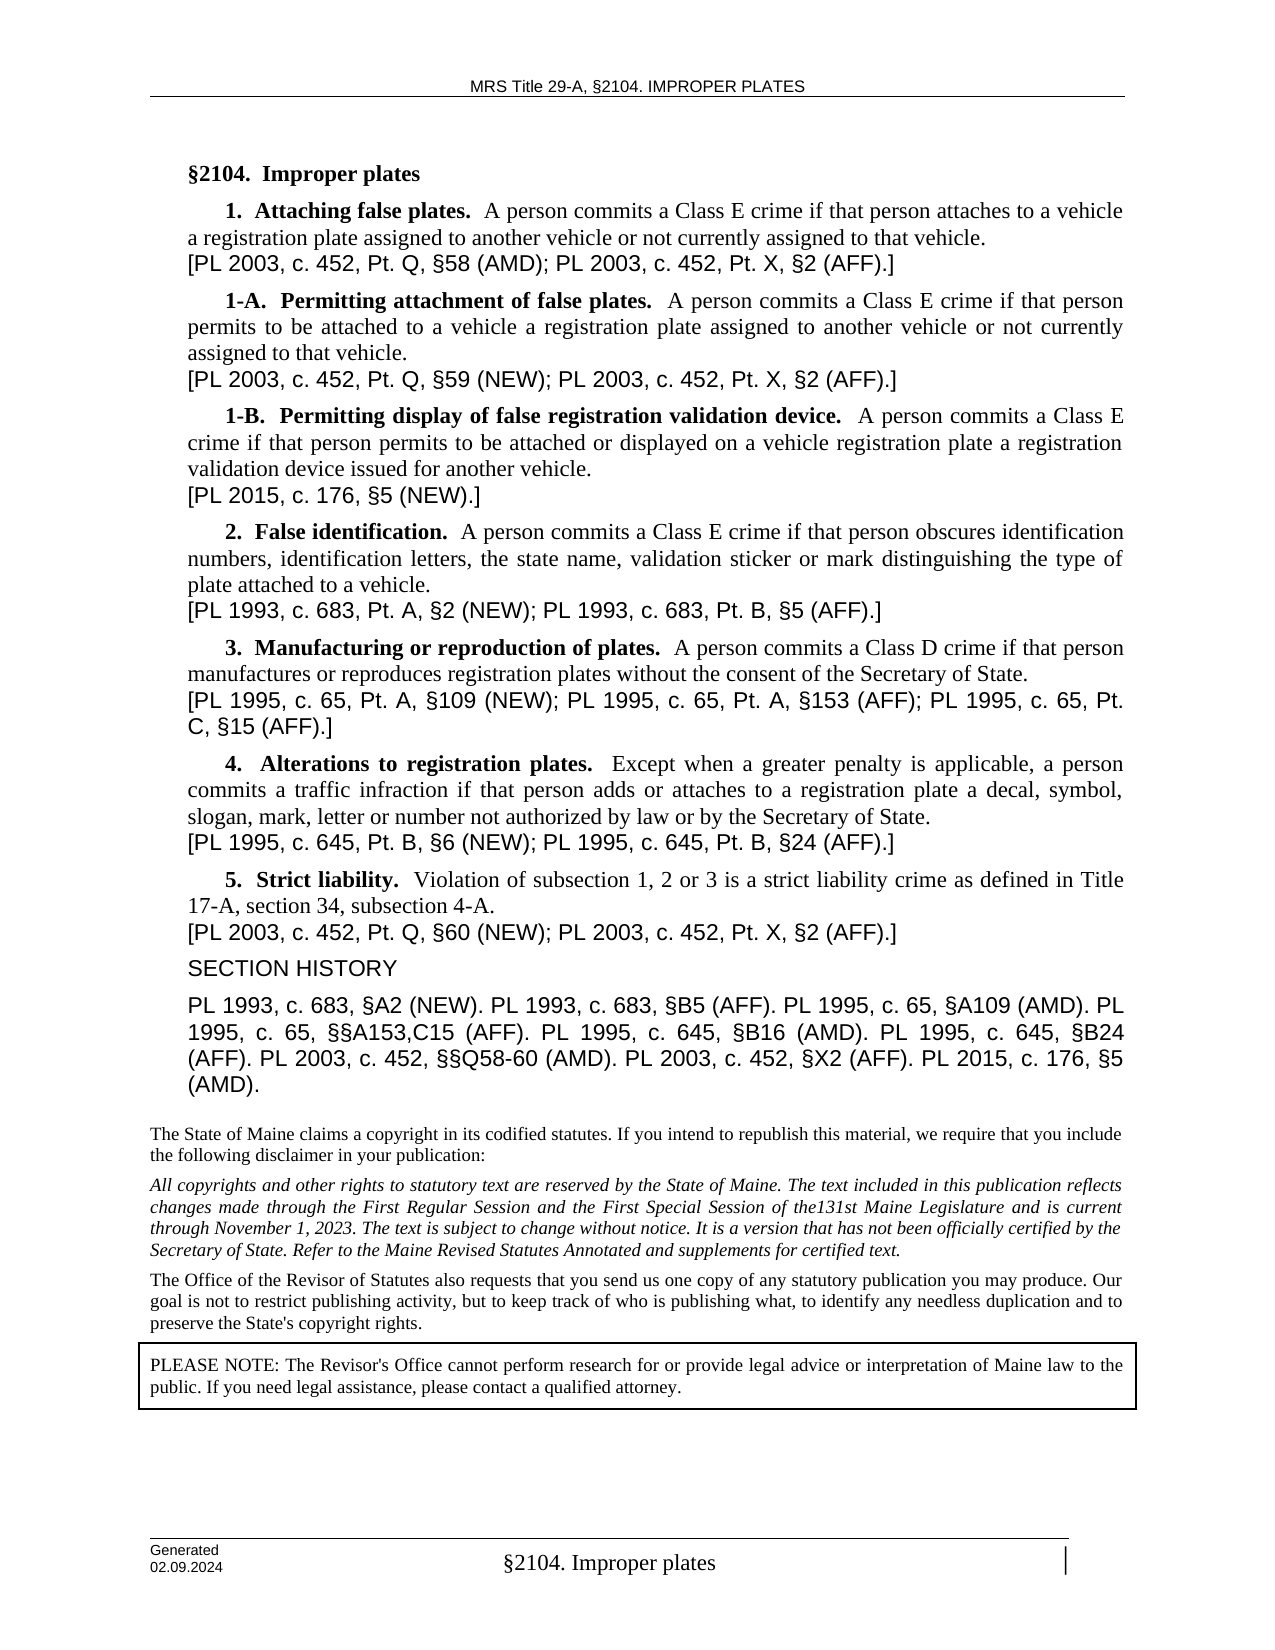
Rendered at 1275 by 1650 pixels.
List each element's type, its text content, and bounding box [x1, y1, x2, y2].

text 2. False identification. A person commits a Class E crime if that person obscures identification numbers, identification letters, the state name, validation sticker or mark distinguishing the type of plate attached to a vehicle. [187, 518, 1125, 597]
text [PL 1995, c. 65, Pt. A, §109 (NEW); PL 1995, c. 65, Pt. A, §153 (AFF); PL 1995, c. 65, Pt. C, §15 (AFF).] [187, 687, 1125, 739]
text [PL 1995, c. 645, Pt. B, §6 (NEW); PL 1995, c. 645, Pt. B, §24 (AFF).] [187, 829, 1125, 855]
text 1. Attaching false plates. A person commits a Class E crime if that person attaches to a vehicle a registration plate assigned to another vehicle or not currently assigned to that vehicle. [187, 197, 1125, 250]
text [PL 2003, c. 452, Pt. Q, §60 (NEW); PL 2003, c. 452, Pt. X, §2 (AFF).] [187, 918, 1125, 945]
text 4. Alterations to registration plates. Except when a greater penalty is applicable, a person commits a traffic infraction if that person adds or attaches to a registration plate a decal, symbol, slogan, mark, letter or number not authorized by law or by the Secretary of State. [187, 750, 1125, 829]
text PLEASE NOTE: The Revisor's Office cannot perform research for or provide legal advice or interpretation of Maine law to the public. If you need legal assistance, please contact a qualified attorney. [140, 1344, 1135, 1408]
text [PL 2003, c. 452, Pt. Q, §58 (AMD); PL 2003, c. 452, Pt. X, §2 (AFF).] [187, 250, 1125, 276]
text 1-A. Permitting attachment of false plates. A person commits a Class E crime if that person permits to be attached to a vehicle a registration plate assigned to another vehicle or not currently assigned to that vehicle. [187, 287, 1125, 366]
text The State of Maine claims a copyright in its codified statutes. If you intend to republish this material, we require that you include the following disclaimer in your publication: [150, 1122, 1125, 1166]
text [PL 2003, c. 452, Pt. Q, §59 (NEW); PL 2003, c. 452, Pt. X, §2 (AFF).] [187, 366, 1125, 392]
text PL 1993, c. 683, §A2 (NEW). PL 1993, c. 683, §B5 (AFF). PL 1995, c. 65, §A109 (AMD). PL 1995, c. 65, §§A153,C15 (AFF). PL 1995, c. 645, §B16 (AMD). PL 1995, c. 645, §B24 (AFF). PL 2003, c. 452, §§Q58-60 (AMD). PL 2003, c. 452, §X2 (AFF). PL 2015, c. 176, §5 (AMD). [187, 992, 1125, 1097]
text The Office of the Revisor of Statutes also requests that you send us one copy of any statutory publication you may produce. Our goal is not to restrict publishing activity, but to keep track of who is publishing what, to identify any needless duplication and to preserve the State's copyright rights. [150, 1268, 1125, 1333]
text §2104. Improper plates [187, 160, 1125, 187]
text 5. Strict liability. Violation of subsection 1, 2 or 3 is a strict liability crime as defined in Title 17‑A, section 34, subsection 4‑A. [187, 866, 1125, 918]
text [PL 1993, c. 683, Pt. A, §2 (NEW); PL 1993, c. 683, Pt. B, §5 (AFF).] [187, 597, 1125, 624]
text 3. Manufacturing or reproduction of plates. A person commits a Class D crime if that person manufactures or reproduces registration plates without the consent of the Secretary of State. [187, 634, 1125, 687]
text [PL 2015, c. 176, §5 (NEW).] [187, 482, 1125, 508]
text 1-B. Permitting display of false registration validation device. A person commits a Class E crime if that person permits to be attached or displayed on a vehicle registration plate a registration validation device issued for another vehicle. [187, 402, 1125, 482]
text All copyrights and other rights to statutory text are reserved by the State of Maine. The text included in this publication reflects changes made through the First Regular Session and the First Special Session of the131st Maine Legislature and is current through November 1, 2023 . The text is subject to change without notice. It is a version that has not been officially certified by the Secretary of State. Refer to the Maine Revised Statutes Annotated and supplements for certified text. [150, 1174, 1125, 1260]
text SECTION HISTORY [187, 955, 1125, 982]
